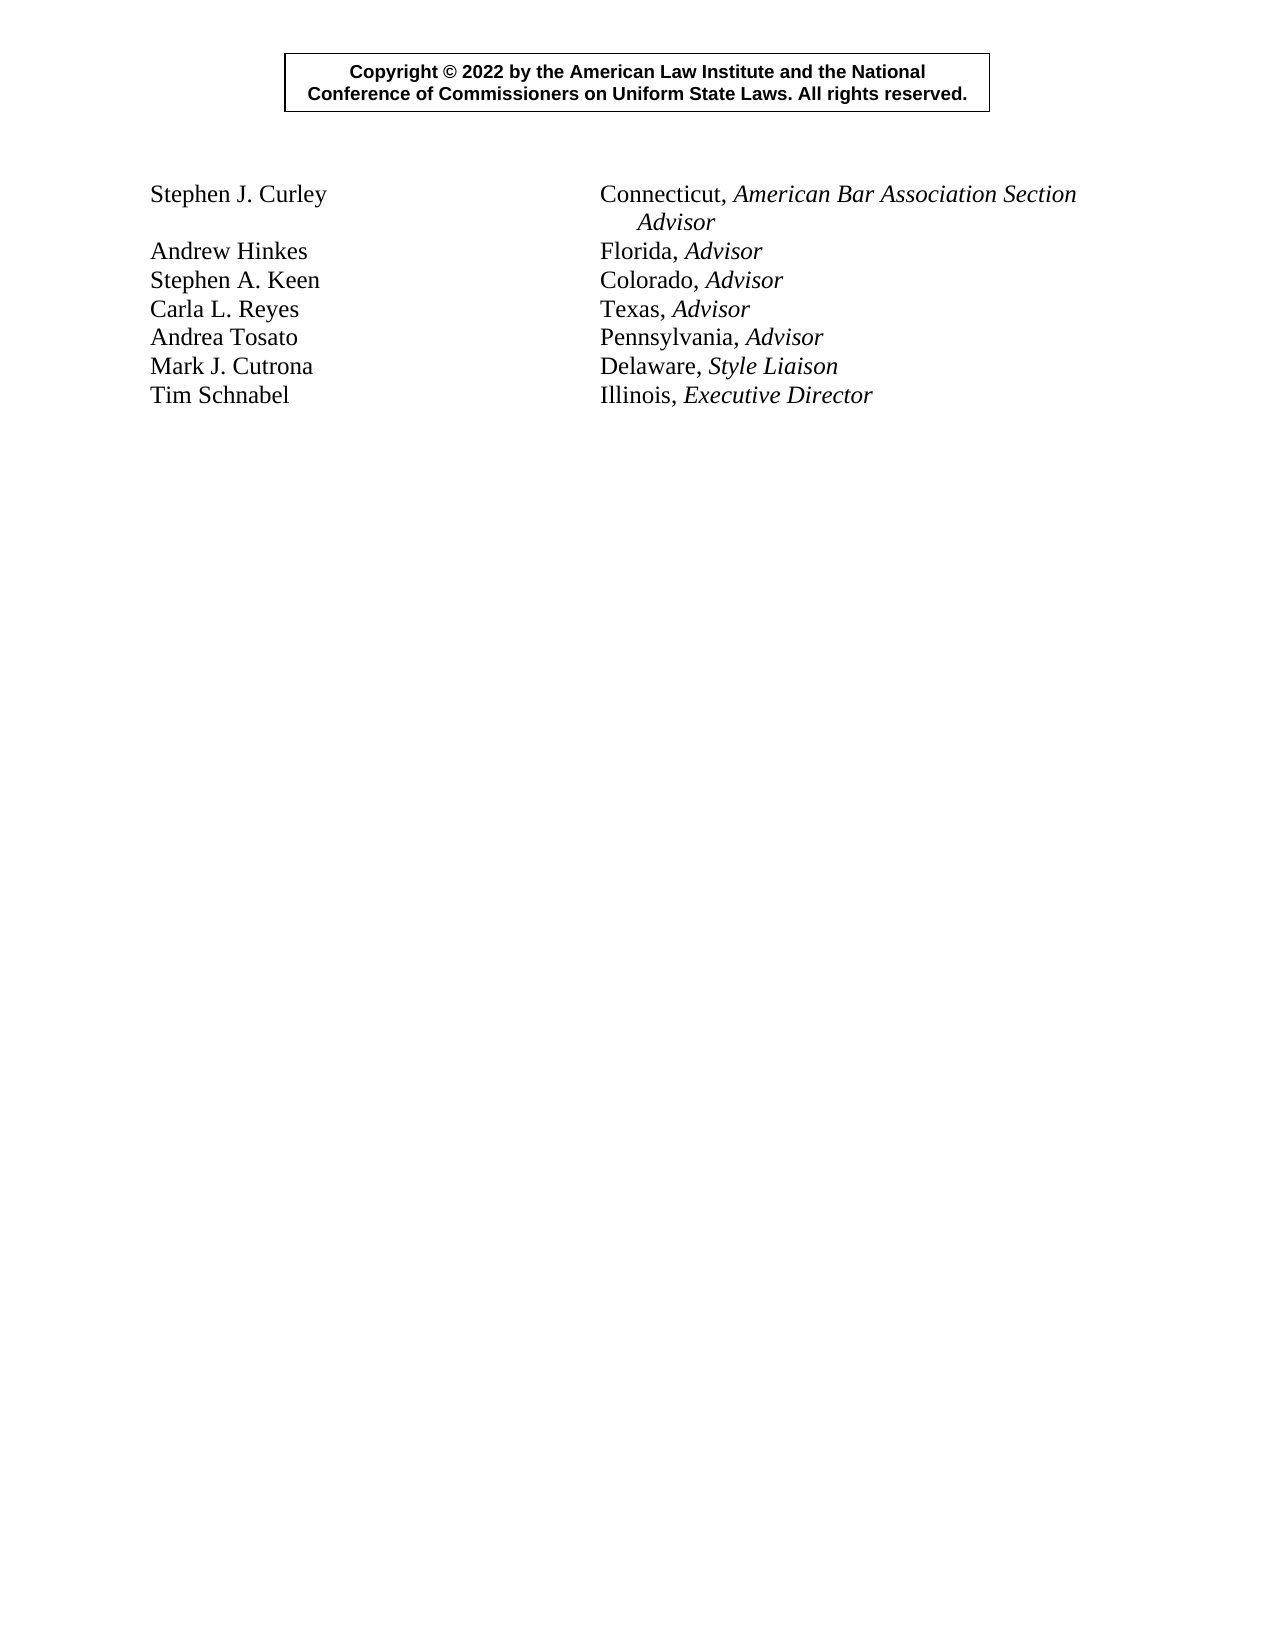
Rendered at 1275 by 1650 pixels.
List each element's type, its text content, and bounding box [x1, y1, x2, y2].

text Mark J. Cutrona Delaware, Style Liaison [150, 351, 1125, 380]
text Andrea Tosato Pennsylvania, Advisor [150, 322, 1125, 351]
text Tim Schnabel Illinois, Executive Director [150, 380, 1125, 409]
text Stephen A. Keen Colorado, Advisor [150, 265, 1125, 294]
text Advisor [150, 207, 1125, 236]
text Carla L. Reyes Texas, Advisor [150, 294, 1125, 322]
text Andrew Hinkes Florida, Advisor [150, 236, 1125, 265]
text Stephen J. Curley Connecticut, American Bar Association Section [150, 179, 1125, 207]
